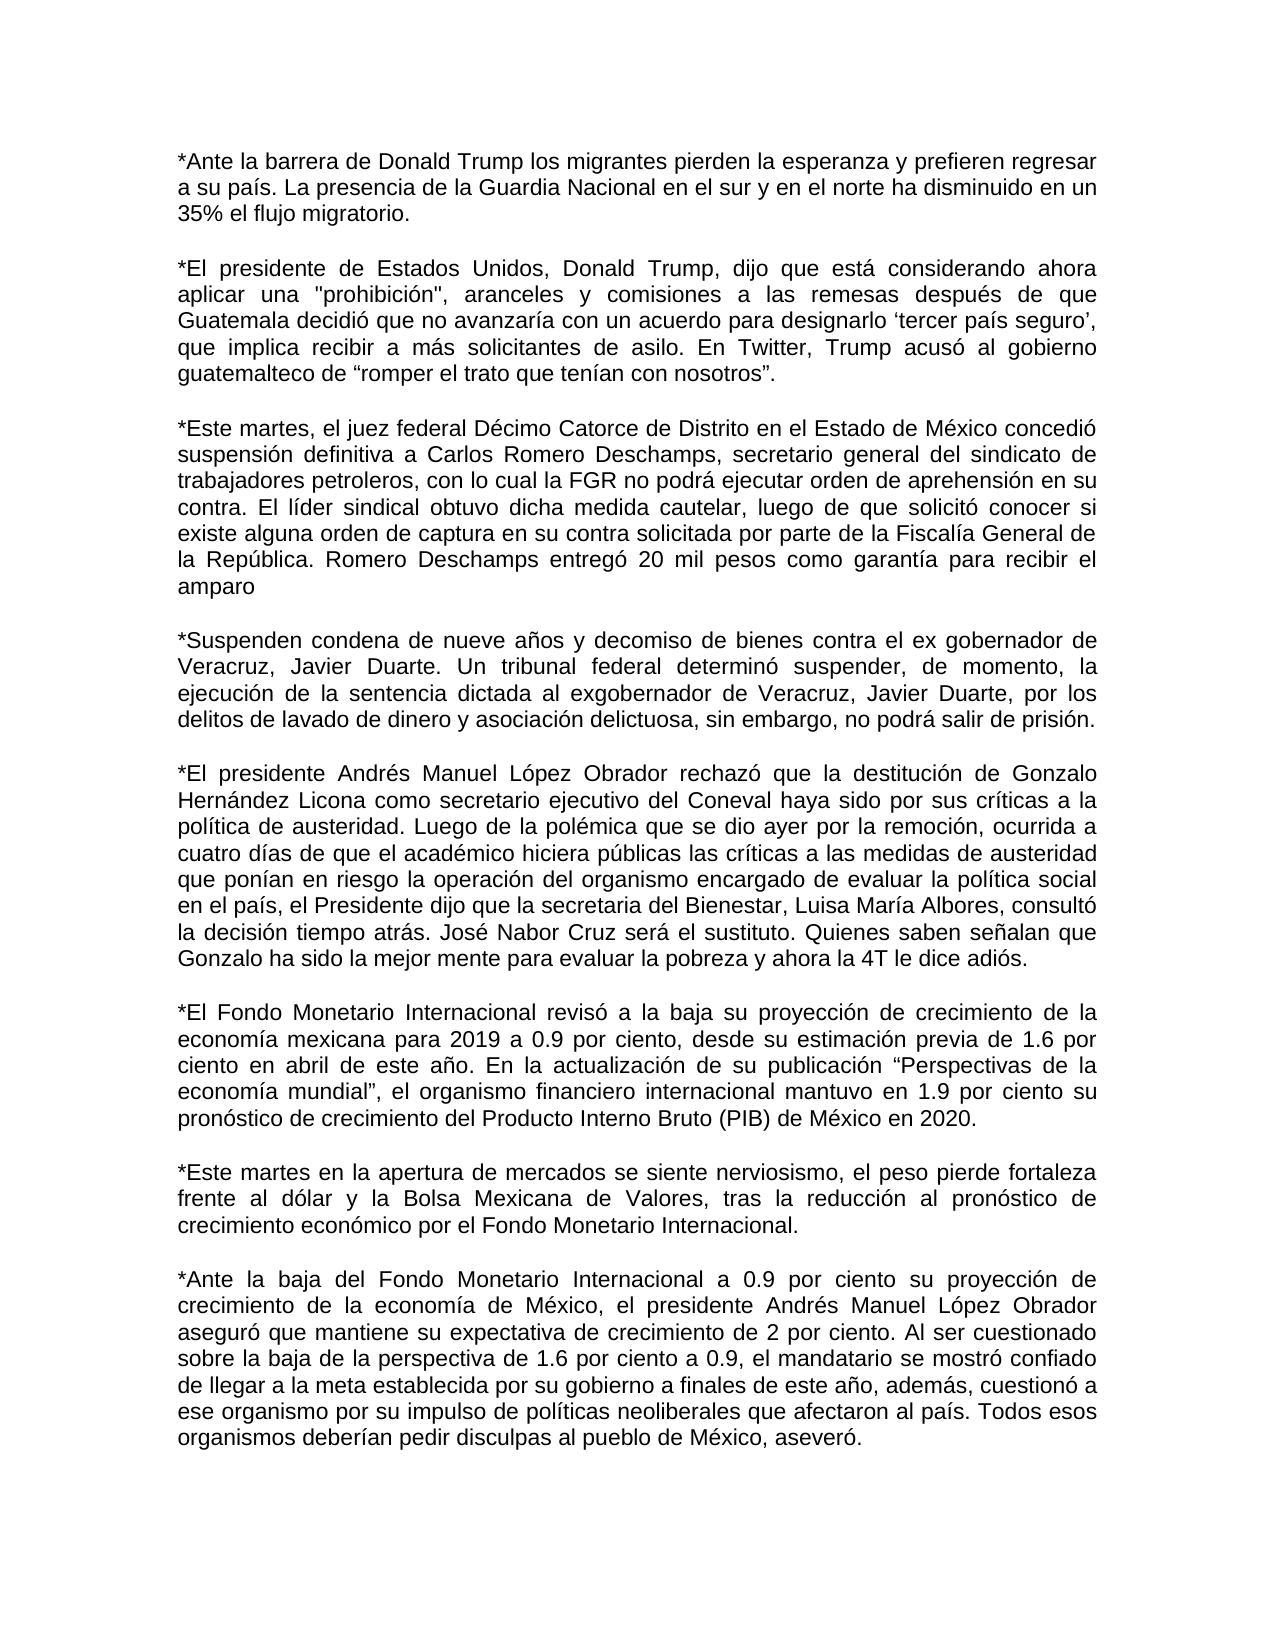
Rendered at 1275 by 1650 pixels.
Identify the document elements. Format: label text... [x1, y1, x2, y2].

text *Suspenden condena de nueve años y decomiso de bienes contra el ex gobernador de Veracruz, Javier Duarte. Un tribunal federal determinó suspender, de momento, la ejecución de la sentencia dictada al exgobernador de Veracruz, Javier Duarte, por los delitos de lavado de dinero y asociación delictuosa, sin embargo, no podrá salir de prisión. [177, 627, 1098, 732]
text *Este martes en la apertura de mercados se siente nerviosismo, el peso pierde fortaleza frente al dólar y la Bolsa Mexicana de Valores, tras la reducción al pronóstico de crecimiento económico por el Fondo Monetario Internacional. [177, 1159, 1098, 1238]
text *El Fondo Monetario Internacional revisó a la baja su proyección de crecimiento de la economía mexicana para 2019 a 0.9 por ciento, desde su estimación previa de 1.6 por ciento en abril de este año. En la actualización de su publicación “Perspectivas de la economía mundial”, el organismo financiero internacional mantuvo en 1.9 por ciento su pronóstico de crecimiento del Producto Interno Bruto (PIB) de México en 2020. [177, 999, 1098, 1131]
text *El presidente de Estados Unidos, Donald Trump, dijo que está considerando ahora aplicar una "prohibición", aranceles y comisiones a las remesas después de que Guatemala decidió que no avanzaría con un acuerdo para designarlo ‘tercer país seguro’, que implica recibir a más solicitantes de asilo. En Twitter, Trump acusó al gobierno guatemalteco de “romper el trato que tenían con nosotros”. [177, 255, 1098, 386]
text *Ante la baja del Fondo Monetario Internacional a 0.9 por ciento su proyección de crecimiento de la economía de México, el presidente Andrés Manuel López Obrador aseguró que mantiene su expectativa de crecimiento de 2 por ciento. Al ser cuestionado sobre la baja de la perspectiva de 1.6 por ciento a 0.9, el mandatario se mostró confiado de llegar a la meta establecida por su gobierno a finales de este año, además, cuestionó a ese organismo por su impulso de políticas neoliberales que afectaron al país. Todos esos organismos deberían pedir disculpas al pueblo de México, aseveró. [177, 1266, 1098, 1451]
text *Ante la barrera de Donald Trump los migrantes pierden la esperanza y prefieren regresar a su país. La presencia de la Guardia Nacional en el sur y en el norte ha disminuido en un 35% el flujo migratorio. [177, 148, 1098, 227]
text *Este martes, el juez federal Décimo Catorce de Distrito en el Estado de México concedió suspensión definitiva a Carlos Romero Deschamps, secretario general del sindicato de trabajadores petroleros, con lo cual la FGR no podrá ejecutar orden de aprehensión en su contra. El líder sindical obtuvo dicha medida cautelar, luego de que solicitó conocer si existe alguna orden de captura en su contra solicitada por parte de la Fiscalía General de la República. Romero Deschamps entregó 20 mil pesos como garantía para recibir el amparo [177, 414, 1098, 599]
text *El presidente Andrés Manuel López Obrador rechazó que la destitución de Gonzalo Hernández Licona como secretario ejecutivo del Coneval haya sido por sus críticas a la política de austeridad. Luego de la polémica que se dio ayer por la remoción, ocurrida a cuatro días de que el académico hiciera públicas las críticas a las medidas de austeridad que ponían en riesgo la operación del organismo encargado de evaluar la política social en el país, el Presidente dijo que la secretaria del Bienestar, Luisa María Albores, consultó la decisión tiempo atrás. José Nabor Cruz será el sustituto. Quienes saben señalan que Gonzalo ha sido la mejor mente para evaluar la pobreza y ahora la 4T le dice adiós. [177, 760, 1098, 971]
